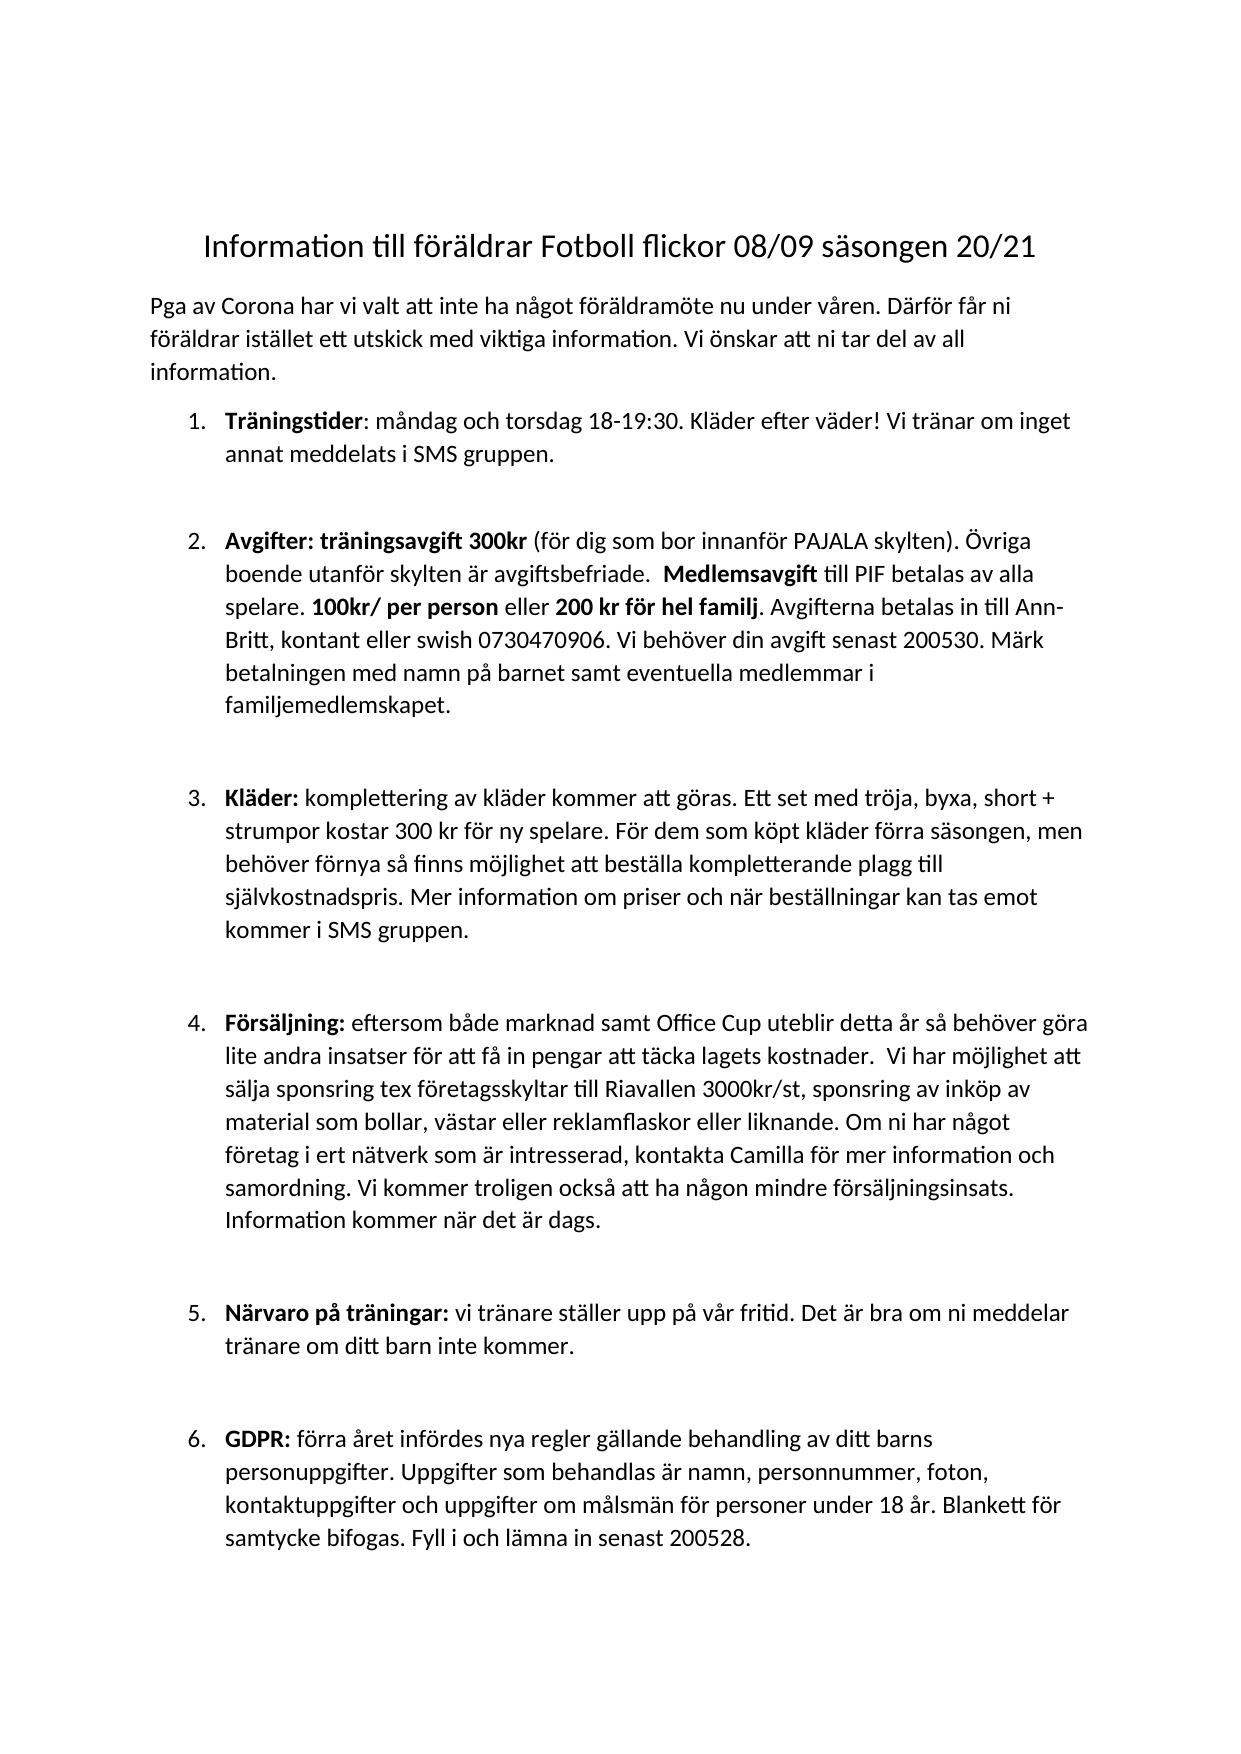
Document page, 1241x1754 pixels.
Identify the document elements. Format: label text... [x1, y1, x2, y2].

list Kläder: komplettering av kläder kommer att göras. Ett set med tröja, byxa, short + strumpor kostar 300 kr för ny spelare. För dem som köpt kläder förra säsongen, men behöver förnya så finns möjlighet att beställa kompletterande plagg till självkostnadspris. Mer information om priser och när beställningar kan tas emot kommer i SMS gruppen. [187, 782, 1090, 945]
list Avgifter: träningsavgift 300kr (för dig som bor innanför PAJALA skylten). Övriga boende utanför skylten är avgiftsbefriade. Medlemsavgift till PIF betalas av alla spelare. 100kr/ per person eller 200 kr för hel familj. Avgifterna betalas in till Ann-Britt, kontant eller swish 0730470906. Vi behöver din avgift senast 200530. Märk betalningen med namn på barnet samt eventuella medlemmar i familjemedlemskapet. [187, 525, 1090, 720]
list Närvaro på träningar: vi tränare ställer upp på vår fritid. Det är bra om ni meddelar tränare om ditt barn inte kommer. [187, 1297, 1090, 1361]
text Pga av Corona har vi valt att inte ha något föräldramöte nu under våren. Därför får ni föräldrar istället ett utskick med viktiga information. Vi önskar att ni tar del av all information. [150, 290, 1090, 386]
list GDPR: förra året infördes nya regler gällande behandling av ditt barns personuppgifter. Uppgifter som behandlas är namn, personnummer, foton, kontaktuppgifter och uppgifter om målsmän för personer under 18 år. Blankett för samtycke bifogas. Fyll i och lämna in senast 200528. [187, 1423, 1090, 1553]
text Information till föräldrar Fotboll flickor 08/09 säsongen 20/21 [150, 225, 1090, 266]
list Träningstider: måndag och torsdag 18-19:30. Kläder efter väder! Vi tränar om inget annat meddelats i SMS gruppen. [187, 405, 1090, 469]
list Försäljning: eftersom både marknad samt Office Cup uteblir detta år så behöver göra lite andra insatser för att få in pengar att täcka lagets kostnader. Vi har möjlighet att sälja sponsring tex företagsskyltar till Riavallen 3000kr/st, sponsring av inköp av material som bollar, västar eller reklamflaskor eller liknande. Om ni har något företag i ert nätverk som är intresserad, kontakta Camilla för mer information och samordning. Vi kommer troligen också att ha någon mindre försäljningsinsats. Information kommer när det är dags. [187, 1007, 1090, 1235]
